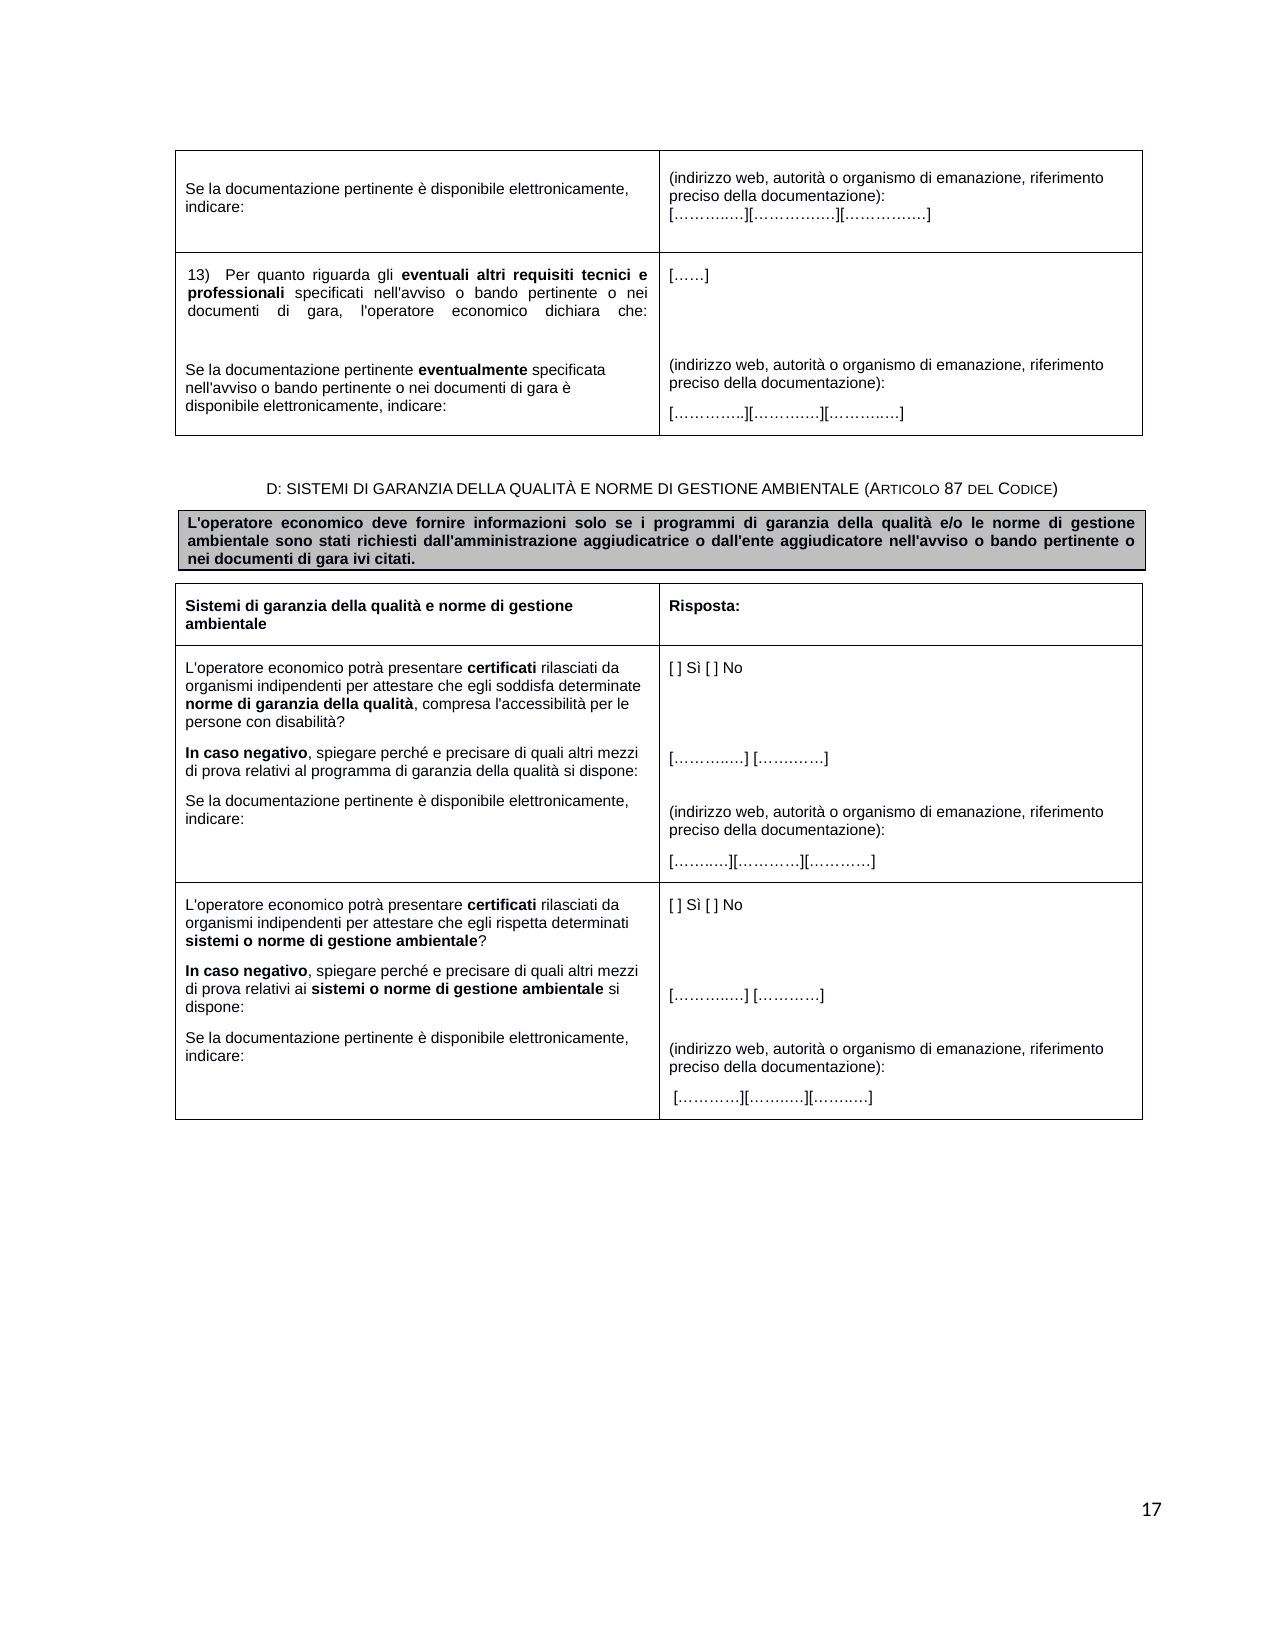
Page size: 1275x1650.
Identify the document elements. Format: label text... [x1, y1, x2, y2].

table_cell 13) Per quanto riguarda gli eventuali altri requisiti tecnici e professionali specificati nell'avviso o bando pertinente o nei documenti di gara, l'operatore economico dichiara che: Se la documentazione pertinente eventualmente specificata nell'avviso o bando pertinente o nei documenti di gara è disponibile elettronicamente, indicare: [176, 253, 659, 434]
table_cell [……] (indirizzo web, autorità o organismo di emanazione, riferimento preciso della documentazione): […………..][……….…][………..…] [660, 253, 1142, 434]
table_header Risposta: [660, 584, 1142, 645]
table_cell L'operatore economico potrà presentare certificati rilasciati da organismi indipendenti per attestare che egli soddisfa determinate norme di garanzia della qualità, compresa l'accessibilità per le persone con disabilità? In caso negativo, spiegare perché e precisare di quali altri mezzi di prova relativi al programma di garanzia della qualità si dispone: Se la documentazione pertinente è disponibile elettronicamente, indicare: [176, 646, 659, 882]
table_header Sistemi di garanzia della qualità e norme di gestione ambientale [176, 584, 659, 645]
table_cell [660, 151, 1142, 252]
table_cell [176, 151, 659, 252]
table_cell [ ] Sì [ ] No [………..…] […….……] (indirizzo web, autorità o organismo di emanazione, riferimento preciso della documentazione): [……..…][…………][…………] [660, 646, 1142, 882]
table_cell L'operatore economico potrà presentare certificati rilasciati da organismi indipendenti per attestare che egli rispetta determinati sistemi o norme di gestione ambientale? In caso negativo, spiegare perché e precisare di quali altri mezzi di prova relativi ai sistemi o norme di gestione ambientale si dispone: Se la documentazione pertinente è disponibile elettronicamente, indicare: [176, 883, 659, 1119]
text L'operatore economico deve fornire informazioni solo se i programmi di garanzia della qualità e/o le norme di gestione ambientale sono stati richiesti dall'amministrazione aggiudicatrice o dall'ente aggiudicatore nell'avviso o bando pertinente o nei documenti di gara ivi citati. [179, 511, 1145, 569]
title D: SISTEMI di garanzia della qualità e norme di gestione ambientale (Articolo 87 del Codice) [187, 479, 1137, 498]
table_cell [ ] Sì [ ] No [………..…] […………] (indirizzo web, autorità o organismo di emanazione, riferimento preciso della documentazione): […………][……..…][……..…] [660, 883, 1142, 1119]
